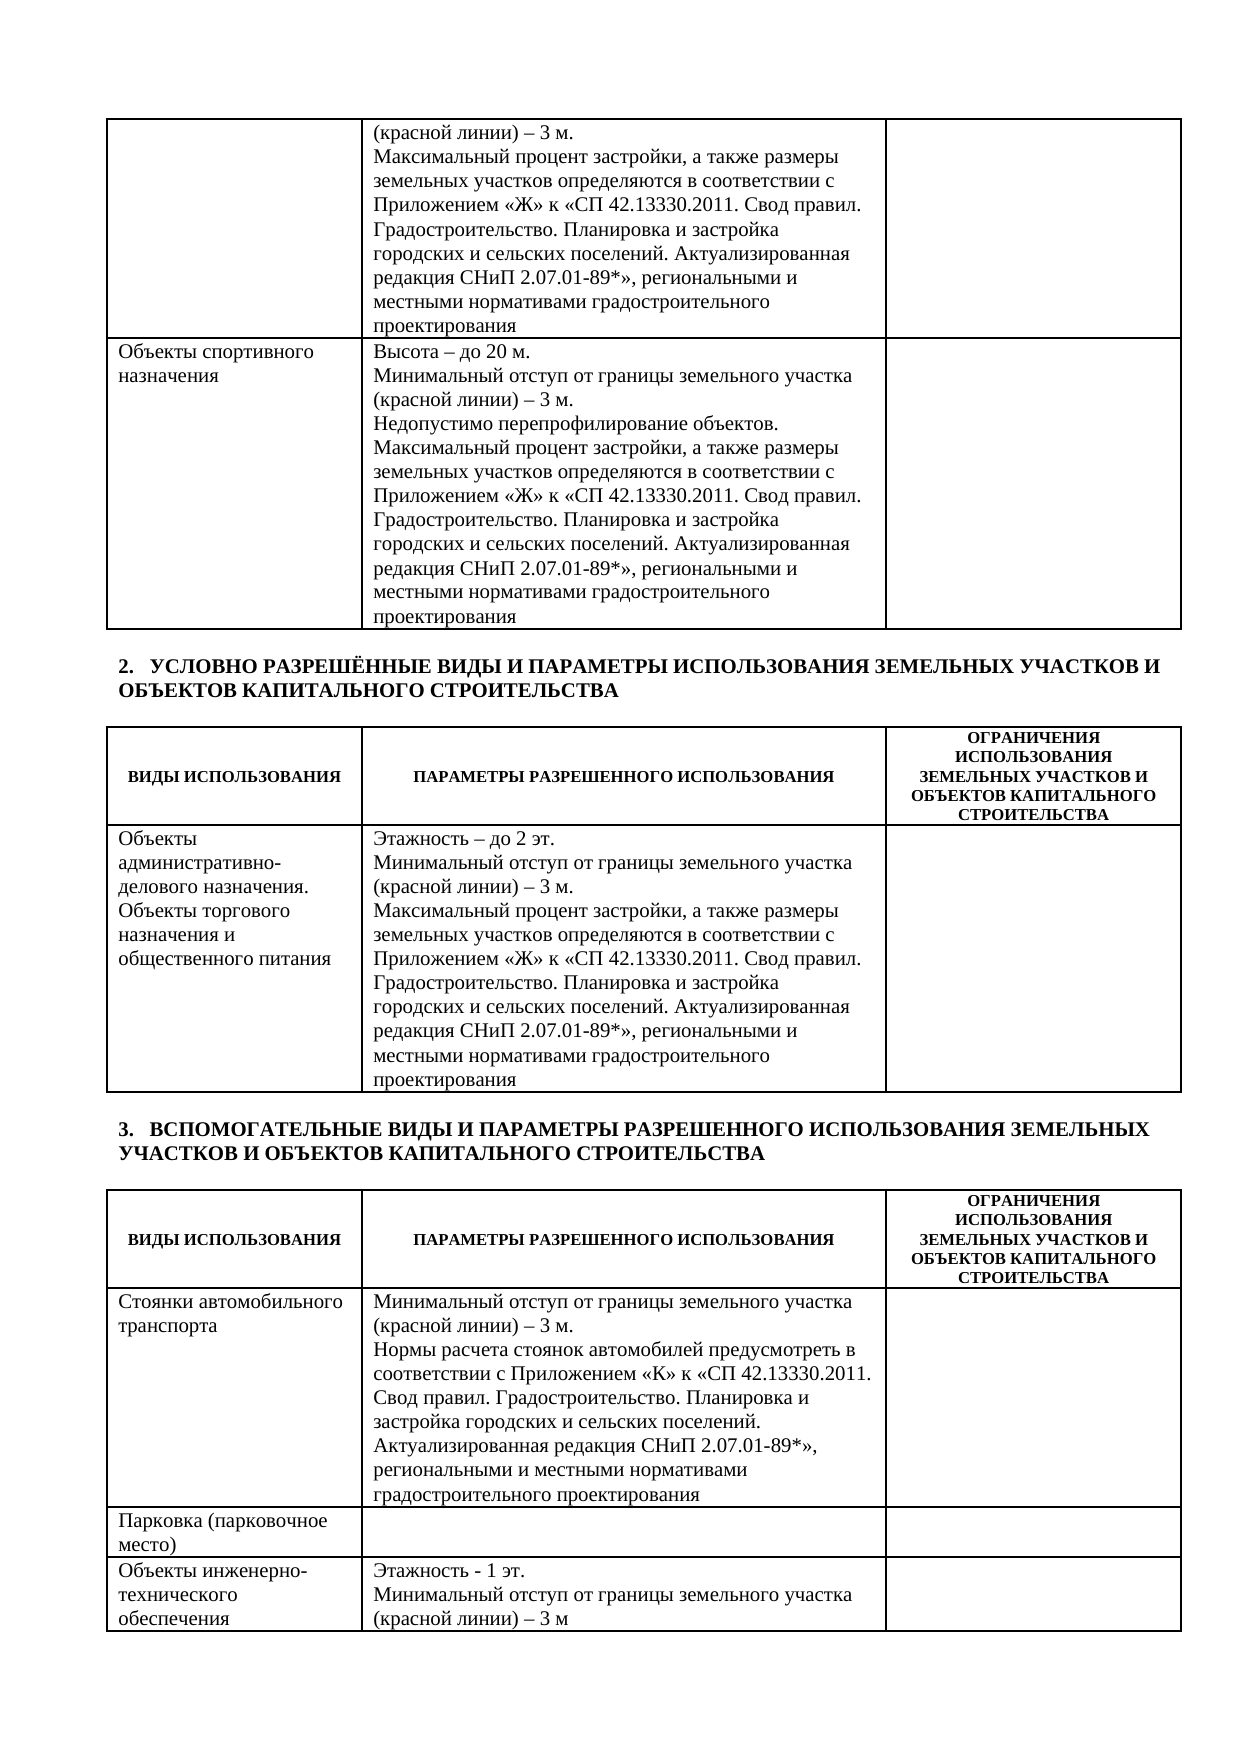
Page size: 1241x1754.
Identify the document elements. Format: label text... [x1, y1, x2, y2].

table_header ОГРАНИЧЕНИЯ ИСПОЛЬЗОВАНИЯ ЗЕМЕЛЬНЫХ УЧАСТКОВ И ОБЪЕКТОВ КАПИТАЛЬНОГО СТРОИТЕЛЬСТВА [887, 1191, 1180, 1287]
text 2. УСЛОВНО РАЗРЕШЁННЫЕ ВИДЫ И ПАРАМЕТРЫ ИСПОЛЬЗОВАНИЯ ЗЕМЕЛЬНЫХ УЧАСТКОВ И ОБЪЕКТОВ КАПИТАЛЬНОГО СТРОИТЕЛЬСТВА [118, 654, 1181, 702]
table_cell [887, 826, 1180, 1091]
text 3. ВСПОМОГАТЕЛЬНЫЕ ВИДЫ И ПАРАМЕТРЫ РАЗРЕШЕННОГО ИСПОЛЬЗОВАНИЯ ЗЕМЕЛЬНЫХ УЧАСТКОВ И ОБЪЕКТОВ КАПИТАЛЬНОГО СТРОИТЕЛЬСТВА [118, 1117, 1181, 1165]
table_cell Объекты спортивного назначения [108, 339, 361, 628]
table_cell [887, 1558, 1180, 1630]
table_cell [363, 120, 885, 337]
table_cell Стоянки автомобильного транспорта [108, 1289, 361, 1506]
table_cell [887, 120, 1180, 337]
table_header ПАРАМЕТРЫ РАЗРЕШЕННОГО ИСПОЛЬЗОВАНИЯ [363, 1191, 885, 1287]
table_header ВИДЫ ИСПОЛЬЗОВАНИЯ [108, 1191, 361, 1287]
table_cell Высота – до 20 м. Минимальный отступ от границы земельного участка (красной линии) – 3 м. Недопустимо перепрофилирование объектов. Максимальный процент застройки, а также размеры земельных участков определяются в соответствии с Приложением «Ж» к «СП 42.13330.2011. Свод правил. Градостроительство. Планировка и застройка городских и сельских поселений. Актуализированная редакция СНиП 2.07.01-89*», региональными и местными нормативами градостроительного проектирования [363, 339, 885, 628]
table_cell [108, 120, 361, 337]
table_cell [887, 339, 1180, 628]
table_cell [887, 1508, 1180, 1556]
table_cell Парковка (парковочное место) [108, 1508, 361, 1556]
table_cell [887, 1289, 1180, 1506]
table_cell Минимальный отступ от границы земельного участка (красной линии) – 3 м. Нормы расчета стоянок автомобилей предусмотреть в соответствии с Приложением «К» к «СП 42.13330.2011. Свод правил. Градостроительство. Планировка и застройка городских и сельских поселений. Актуализированная редакция СНиП 2.07.01-89*», региональными и местными нормативами градостроительного проектирования [363, 1289, 885, 1506]
table_header ВИДЫ ИСПОЛЬЗОВАНИЯ [108, 728, 361, 824]
table_cell Этажность - 1 эт. Минимальный отступ от границы земельного участка (красной линии) – 3 м [363, 1558, 885, 1630]
table_header ОГРАНИЧЕНИЯ ИСПОЛЬЗОВАНИЯ ЗЕМЕЛЬНЫХ УЧАСТКОВ И ОБЪЕКТОВ КАПИТАЛЬНОГО СТРОИТЕЛЬСТВА [887, 728, 1180, 824]
table_header ПАРАМЕТРЫ РАЗРЕШЕННОГО ИСПОЛЬЗОВАНИЯ [363, 728, 885, 824]
table_cell [363, 1508, 885, 1556]
table_cell Объекты инженерно-технического обеспечения [108, 1558, 361, 1630]
table_cell Объекты административно-делового назначения. Объекты торгового назначения и общественного питания [108, 826, 361, 1091]
